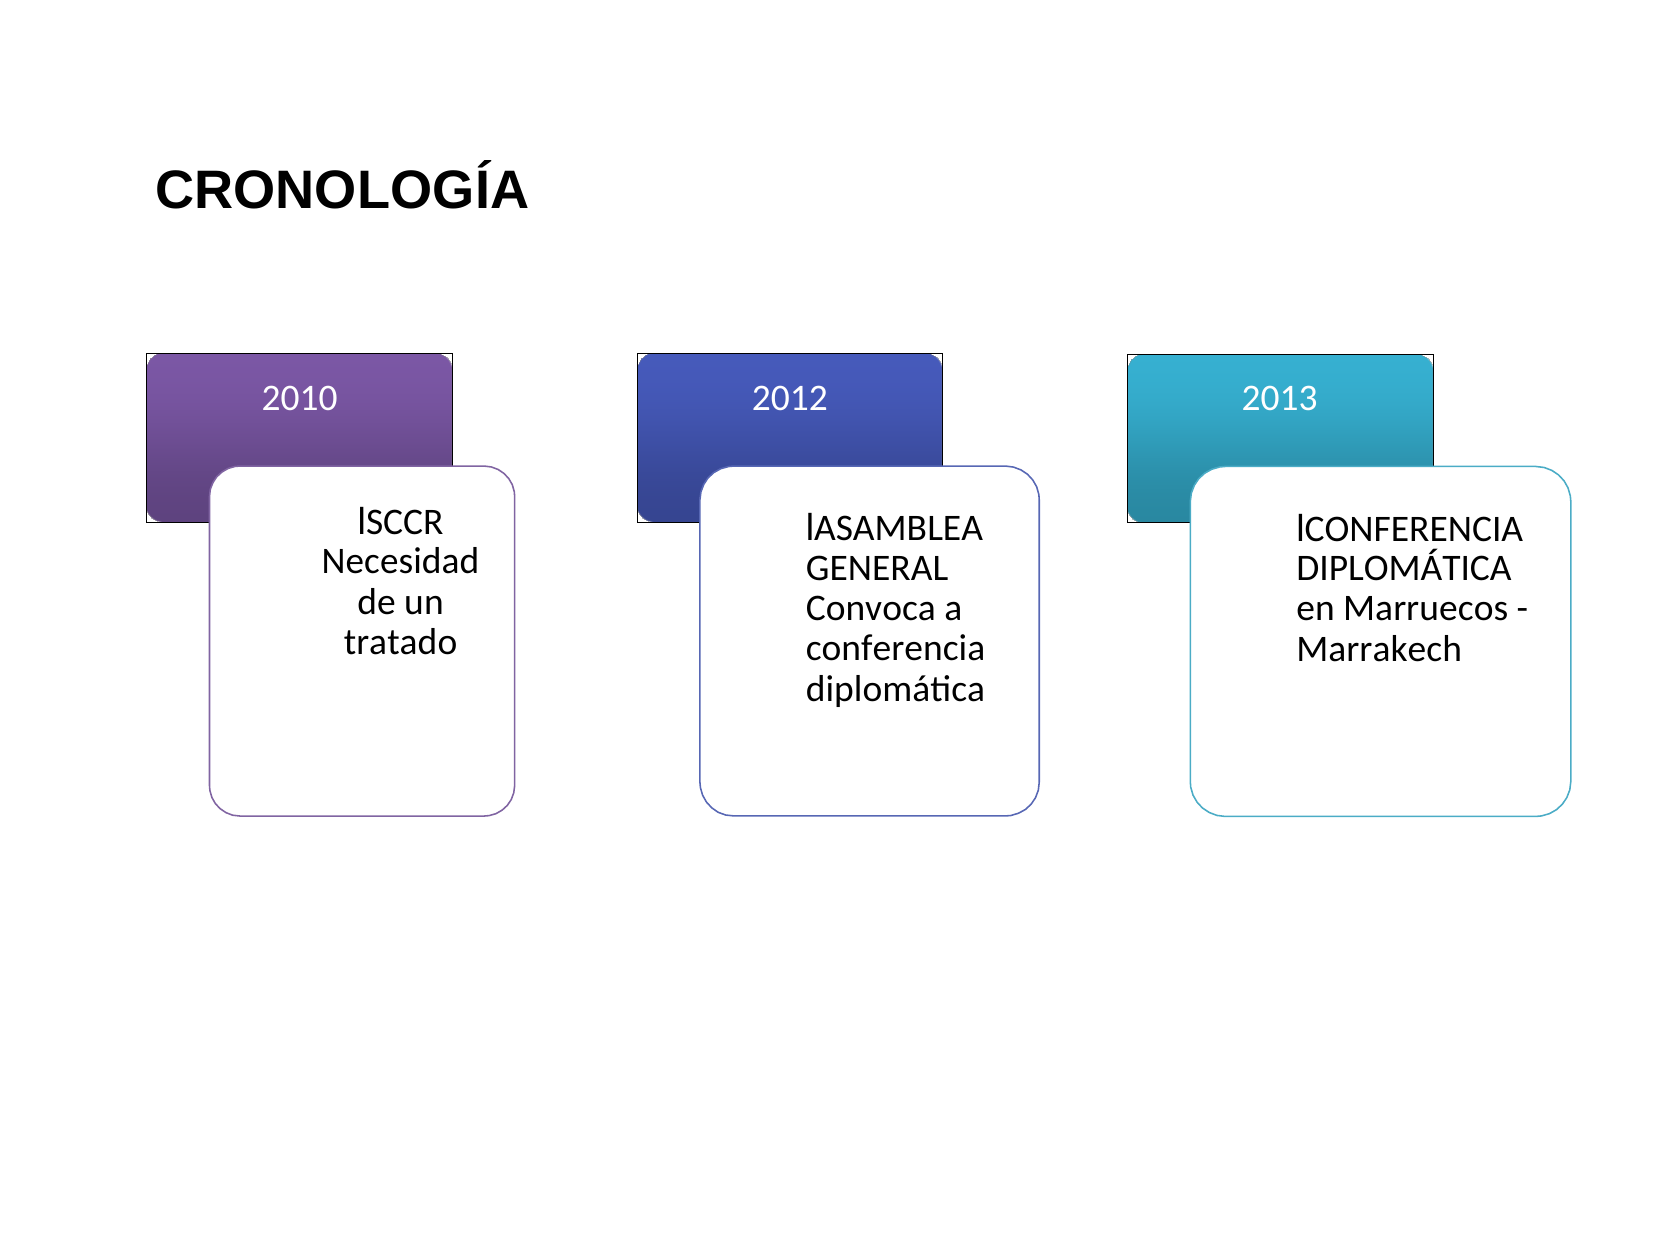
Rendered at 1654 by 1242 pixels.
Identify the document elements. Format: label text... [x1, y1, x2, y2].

text lASAMBLEA GENERAL Convoca a conferencia diplomática [806, 508, 993, 711]
picture [1128, 355, 1433, 522]
text 2010 [261, 377, 347, 420]
text lCONFERENCIA DIPLOMÁTICA en Marruecos - Marrakech [1296, 509, 1537, 670]
text 2013 [1241, 377, 1541, 420]
text CRONOLOGÍA [155, 158, 1541, 219]
picture [147, 354, 452, 522]
text 2012 [752, 377, 837, 420]
picture [638, 354, 942, 522]
text lSCCR Necesidad de un tratado [317, 503, 484, 664]
